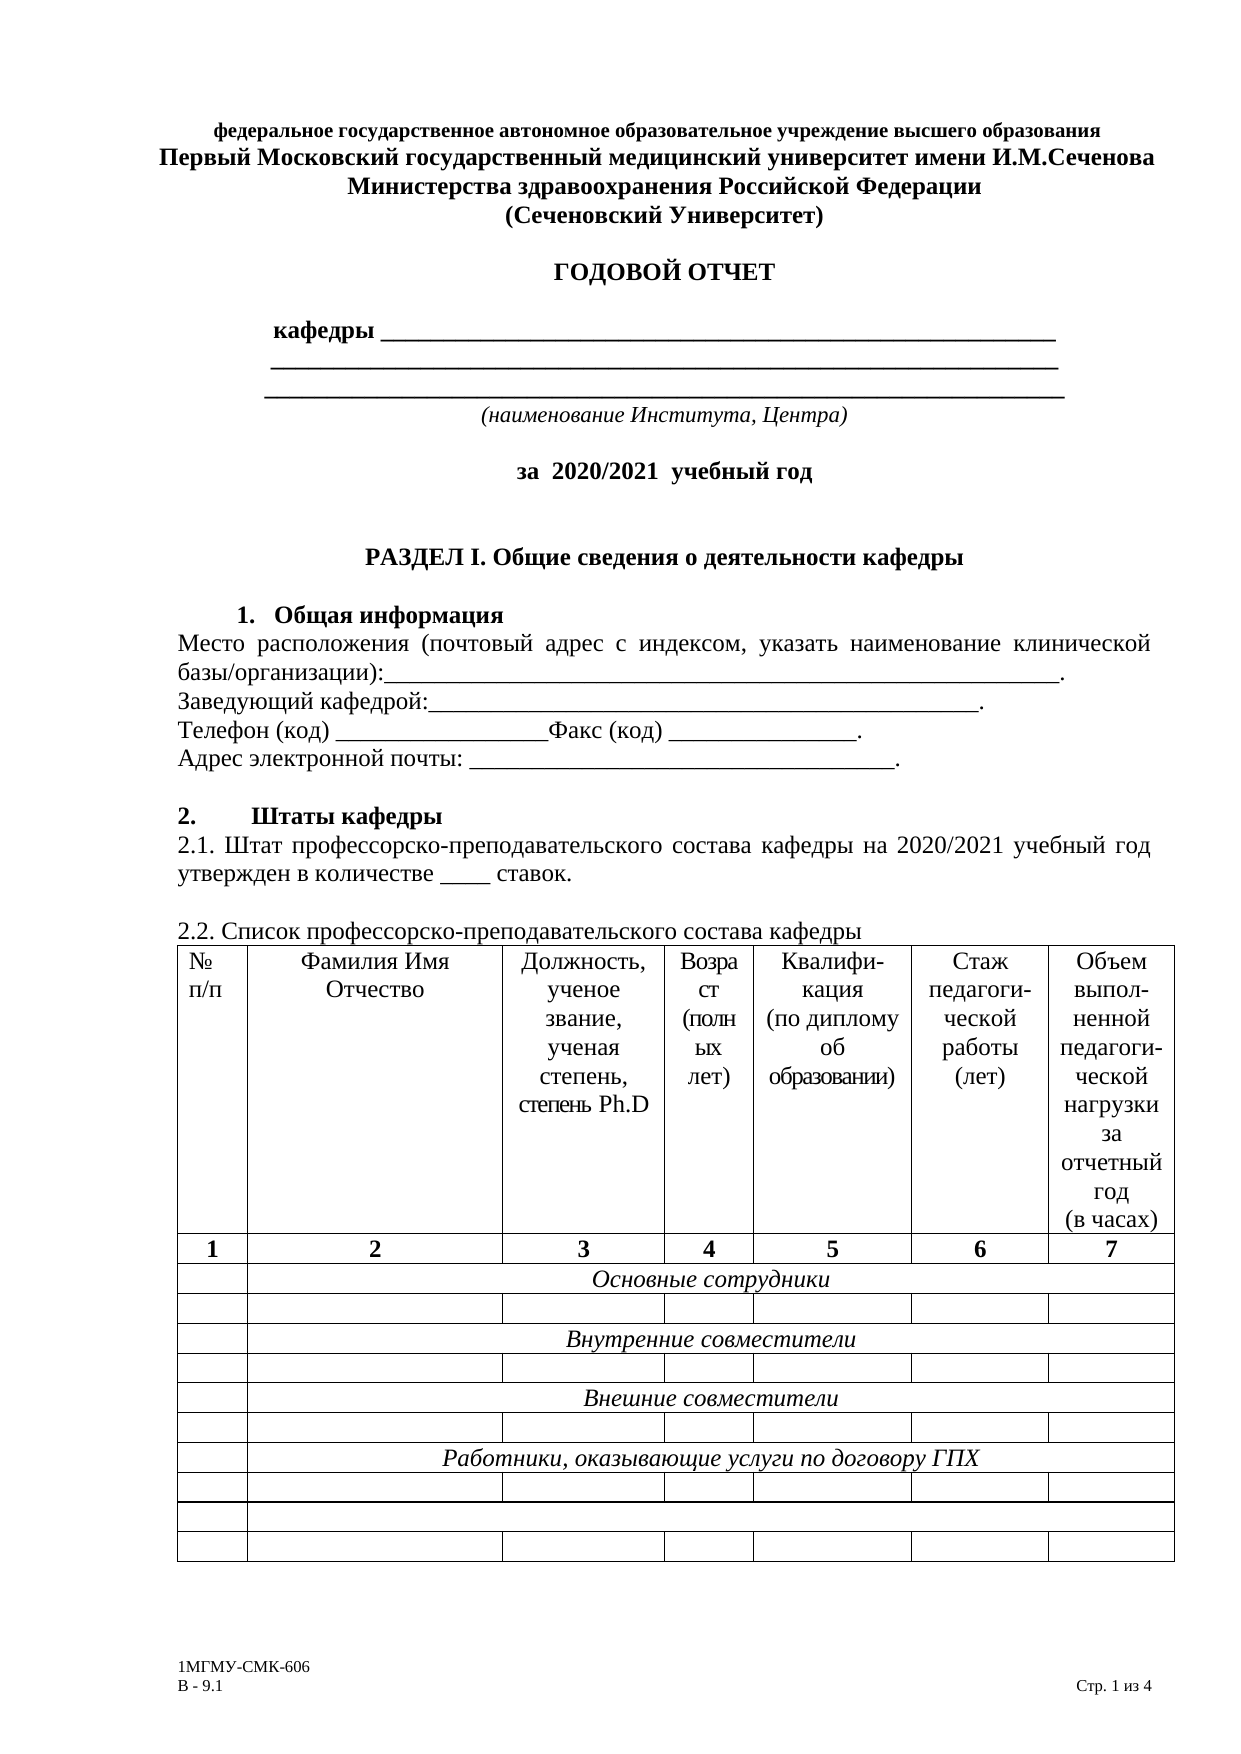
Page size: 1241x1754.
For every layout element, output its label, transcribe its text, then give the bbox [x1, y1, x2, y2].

table_cell [665, 1354, 753, 1382]
text федеральное государственное автономное образовательное учреждение высшего образования [148, 118, 1166, 142]
table_cell [178, 1294, 247, 1323]
table_cell [178, 1473, 247, 1501]
table_cell [248, 1473, 502, 1501]
table_header Объем выпол- ненной педагоги- ческой нагрузки за отчетный год (в часах) [1049, 946, 1174, 1233]
list Общая информация [236, 600, 1152, 628]
text ________________________________________________________________ [177, 372, 1152, 401]
table_cell [1049, 1532, 1174, 1561]
table_cell [665, 1294, 753, 1323]
table_cell [248, 1354, 502, 1382]
text за 2020/2021 учебный год [177, 456, 1152, 485]
text 2. Штаты кафедры [177, 801, 1152, 830]
table_cell [178, 1443, 247, 1472]
table_header Стаж педагоги- ческой работы (лет) [912, 946, 1048, 1233]
text ГОДОВОЙ ОТЧЕТ [177, 257, 1152, 286]
table_header Возраст (полных лет) [665, 946, 753, 1233]
table_cell [178, 1532, 247, 1561]
text 2.1. Штат профессорско-преподавательского состава кафедры на 2020/2021 учебный год утвержден в количестве ____ ставок. [177, 830, 1152, 887]
text РАЗДЕЛ I. Общие сведения о деятельности кафедры [177, 542, 1152, 571]
table_cell 6 [912, 1234, 1048, 1263]
table_cell [178, 1503, 247, 1531]
table_cell [665, 1473, 753, 1501]
table_cell Работники, оказывающие услуги по договору ГПХ [248, 1443, 1174, 1472]
table_cell [178, 1383, 247, 1412]
table_header Должность, ученое звание, ученая степень, степень Рh.D [503, 946, 664, 1233]
text Телефон (код) _________________Факс (код) _______________. [177, 715, 1152, 743]
table_cell [503, 1294, 664, 1323]
table_cell [248, 1503, 1174, 1531]
table_cell [912, 1354, 1048, 1382]
text Место расположения (почтовый адрес с индексом, указать наименование клинической базы/организации):______________________________________________________. [177, 628, 1152, 686]
table_cell Внешние совместители [248, 1383, 1174, 1412]
table_header № п/п [178, 946, 247, 1233]
table_cell 3 [503, 1234, 664, 1263]
table_cell [248, 1413, 502, 1442]
text (Сеченовский Университет) [177, 200, 1152, 228]
table_cell [248, 1294, 502, 1323]
table_cell [1049, 1294, 1174, 1323]
table_cell [912, 1473, 1048, 1501]
table_cell [754, 1473, 911, 1501]
table_cell Основные сотрудники [248, 1264, 1174, 1293]
table_cell [754, 1354, 911, 1382]
table_cell [754, 1294, 911, 1323]
text (наименование Института, Центра) [177, 401, 1152, 427]
text 2.2. Список профессорско-преподавательского состава кафедры [177, 916, 1152, 945]
table_cell 1 [178, 1234, 247, 1263]
table_cell [754, 1532, 911, 1561]
table_cell [1049, 1354, 1174, 1382]
table_cell [503, 1354, 664, 1382]
table_cell [503, 1413, 664, 1442]
table_cell [178, 1324, 247, 1352]
table_cell [665, 1413, 753, 1442]
table_cell [503, 1532, 664, 1561]
table_cell [178, 1264, 247, 1293]
table_cell [665, 1532, 753, 1561]
text _______________________________________________________________ [177, 343, 1152, 372]
table_cell [503, 1473, 664, 1501]
table_cell [178, 1413, 247, 1442]
table_header Фамилия Имя Отчество [248, 946, 502, 1233]
table_cell 2 [248, 1234, 502, 1263]
table_cell [912, 1413, 1048, 1442]
table_header Квалифи- кация (по диплому об образовании) [754, 946, 911, 1233]
text Адрес электронной почты: __________________________________. [177, 743, 1152, 772]
text Первый Московский государственный медицинский университет имени И.М.Сеченова [148, 142, 1166, 171]
table_cell [1049, 1473, 1174, 1501]
table_cell [248, 1532, 502, 1561]
table_cell 5 [754, 1234, 911, 1263]
table_cell [1049, 1413, 1174, 1442]
table_cell [912, 1294, 1048, 1323]
text Заведующий кафедрой:____________________________________________. [177, 686, 1152, 715]
table_cell 4 [665, 1234, 753, 1263]
text кафедры ______________________________________________________ [177, 315, 1152, 343]
text Министерства здравоохранения Российской Федерации [177, 171, 1152, 200]
table_cell Внутренние совместители [248, 1324, 1174, 1352]
table_cell [754, 1413, 911, 1442]
table_cell [178, 1354, 247, 1382]
table_cell 7 [1049, 1234, 1174, 1263]
table_cell [912, 1532, 1048, 1561]
